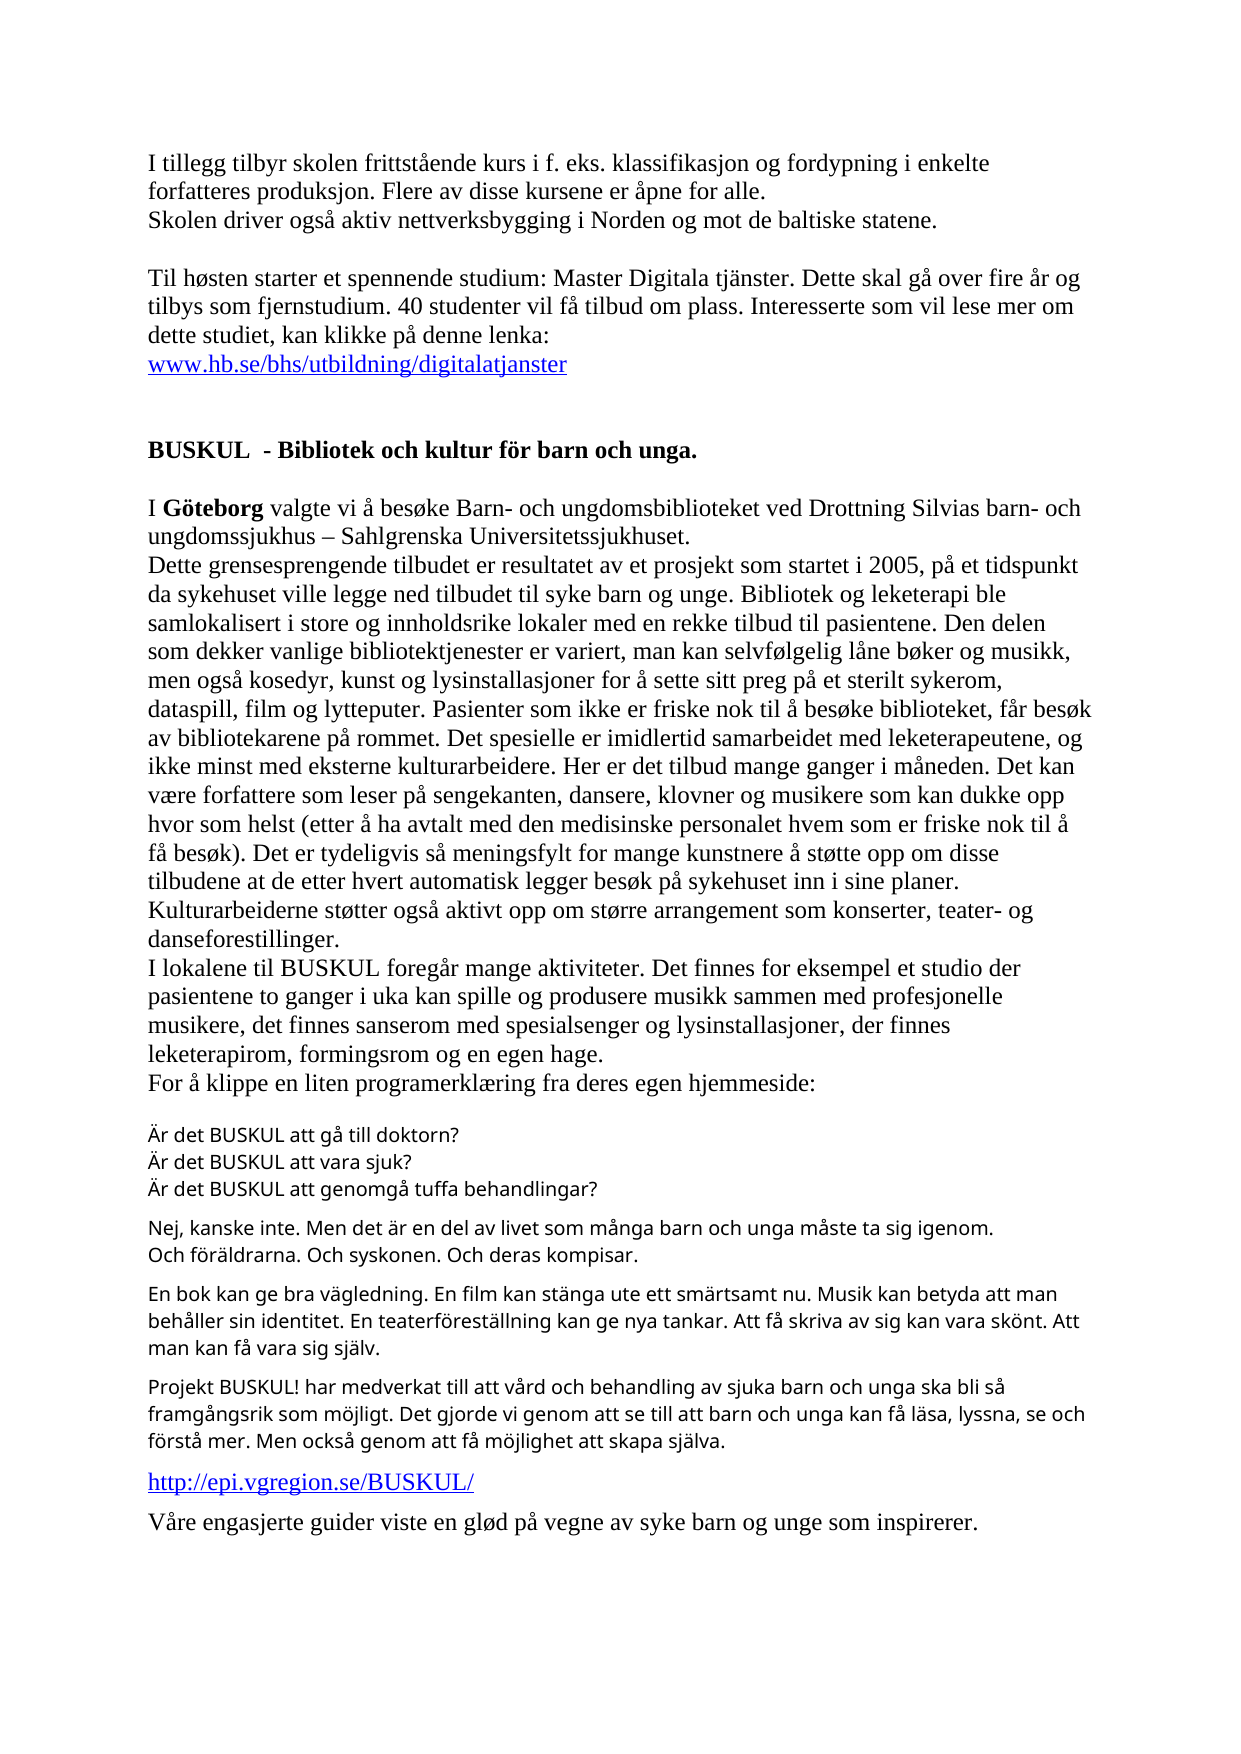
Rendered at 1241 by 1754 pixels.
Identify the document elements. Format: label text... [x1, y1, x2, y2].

text Våre engasjerte guider viste en glød på vegne av syke barn og unge som inspirerer. [148, 1507, 1093, 1536]
text Är det BUSKUL att gå till doktorn? Är det BUSKUL att vara sjuk? Är det BUSKUL att genomgå tuffa behandlingar? [148, 1122, 1093, 1202]
text http://epi.vgregion.se/BUSKUL/ [148, 1467, 1093, 1495]
text Skolen driver også aktiv nettverksbygging i Norden og mot de baltiske statene. [148, 205, 1093, 234]
text I Göteborg valgte vi å besøke Barn- och ungdomsbiblioteket ved Drottning Silvias barn- och ungdomssjukhus – Sahlgrenska Universitetssjukhuset. [148, 493, 1093, 550]
text Nej, kanske inte. Men det är en del av livet som många barn och unga måste ta sig igenom. Och föräldrarna. Och syskonen. Och deras kompisar. [148, 1214, 1093, 1268]
text I lokalene til BUSKUL foregår mange aktiviteter. Det finnes for eksempel et studio der pasientene to ganger i uka kan spille og produsere musikk sammen med profesjonelle musikere, det finnes sanserom med spesialsenger og lysinstallasjoner, der finnes leketerapirom, formingsrom og en egen hage. [148, 953, 1093, 1068]
text Projekt BUSKUL! har medverkat till att vård och behandling av sjuka barn och unga ska bli så framgångsrik som möjligt. Det gjorde vi genom att se till att barn och unga kan få läsa, lyssna, se och förstå mer. Men också genom att få möjlighet att skapa själva. [148, 1374, 1093, 1454]
text www.hb.se/bhs/utbildning/digitalatjanster [148, 349, 1093, 378]
text Til høsten starter et spennende studium: Master Digitala tjänster. Dette skal gå over fire år og tilbys som fjernstudium. 40 studenter vil få tilbud om plass. Interesserte som vil lese mer om dette studiet, kan klikke på denne lenka: [148, 263, 1093, 349]
text I tillegg tilbyr skolen frittstående kurs i f. eks. klassifikasjon og fordypning i enkelte forfatteres produksjon. Flere av disse kursene er åpne for alle. [148, 148, 1093, 205]
text En bok kan ge bra vägledning. En film kan stänga ute ett smärtsamt nu. Musik kan betyda att man behåller sin identitet. En teaterföreställning kan ge nya tankar. Att få skriva av sig kan vara skönt. Att man kan få vara sig själv. [148, 1281, 1093, 1362]
text Dette grensesprengende tilbudet er resultatet av et prosjekt som startet i 2005, på et tidspunkt da sykehuset ville legge ned tilbudet til syke barn og unge. Bibliotek og leketerapi ble samlokalisert i store og innholdsrike lokaler med en rekke tilbud til pasientene. Den delen som dekker vanlige bibliotektjenester er variert, man kan selvfølgelig låne bøker og musikk, men også kosedyr, kunst og lysinstallasjoner for å sette sitt preg på et sterilt sykerom, dataspill, film og lytteputer. Pasienter som ikke er friske nok til å besøke biblioteket, får besøk av bibliotekarene på rommet. Det spesielle er imidlertid samarbeidet med leketerapeutene, og ikke minst med eksterne kulturarbeidere. Her er det tilbud mange ganger i måneden. Det kan være forfattere som leser på sengekanten, dansere, klovner og musikere som kan dukke opp hvor som helst (etter å ha avtalt med den medisinske personalet hvem som er friske nok til å få besøk). Det er tydeligvis så meningsfylt for mange kunstnere å støtte opp om disse tilbudene at de etter hvert automatisk legger besøk på sykehuset inn i sine planer. Kulturarbeiderne støtter også aktivt opp om større arrangement som konserter, teater- og danseforestillinger. [148, 550, 1093, 953]
text BUSKUL - Bibliotek och kultur för barn och unga. [148, 435, 1093, 464]
text For å klippe en liten programerklæring fra deres egen hjemmeside: [148, 1068, 1093, 1096]
